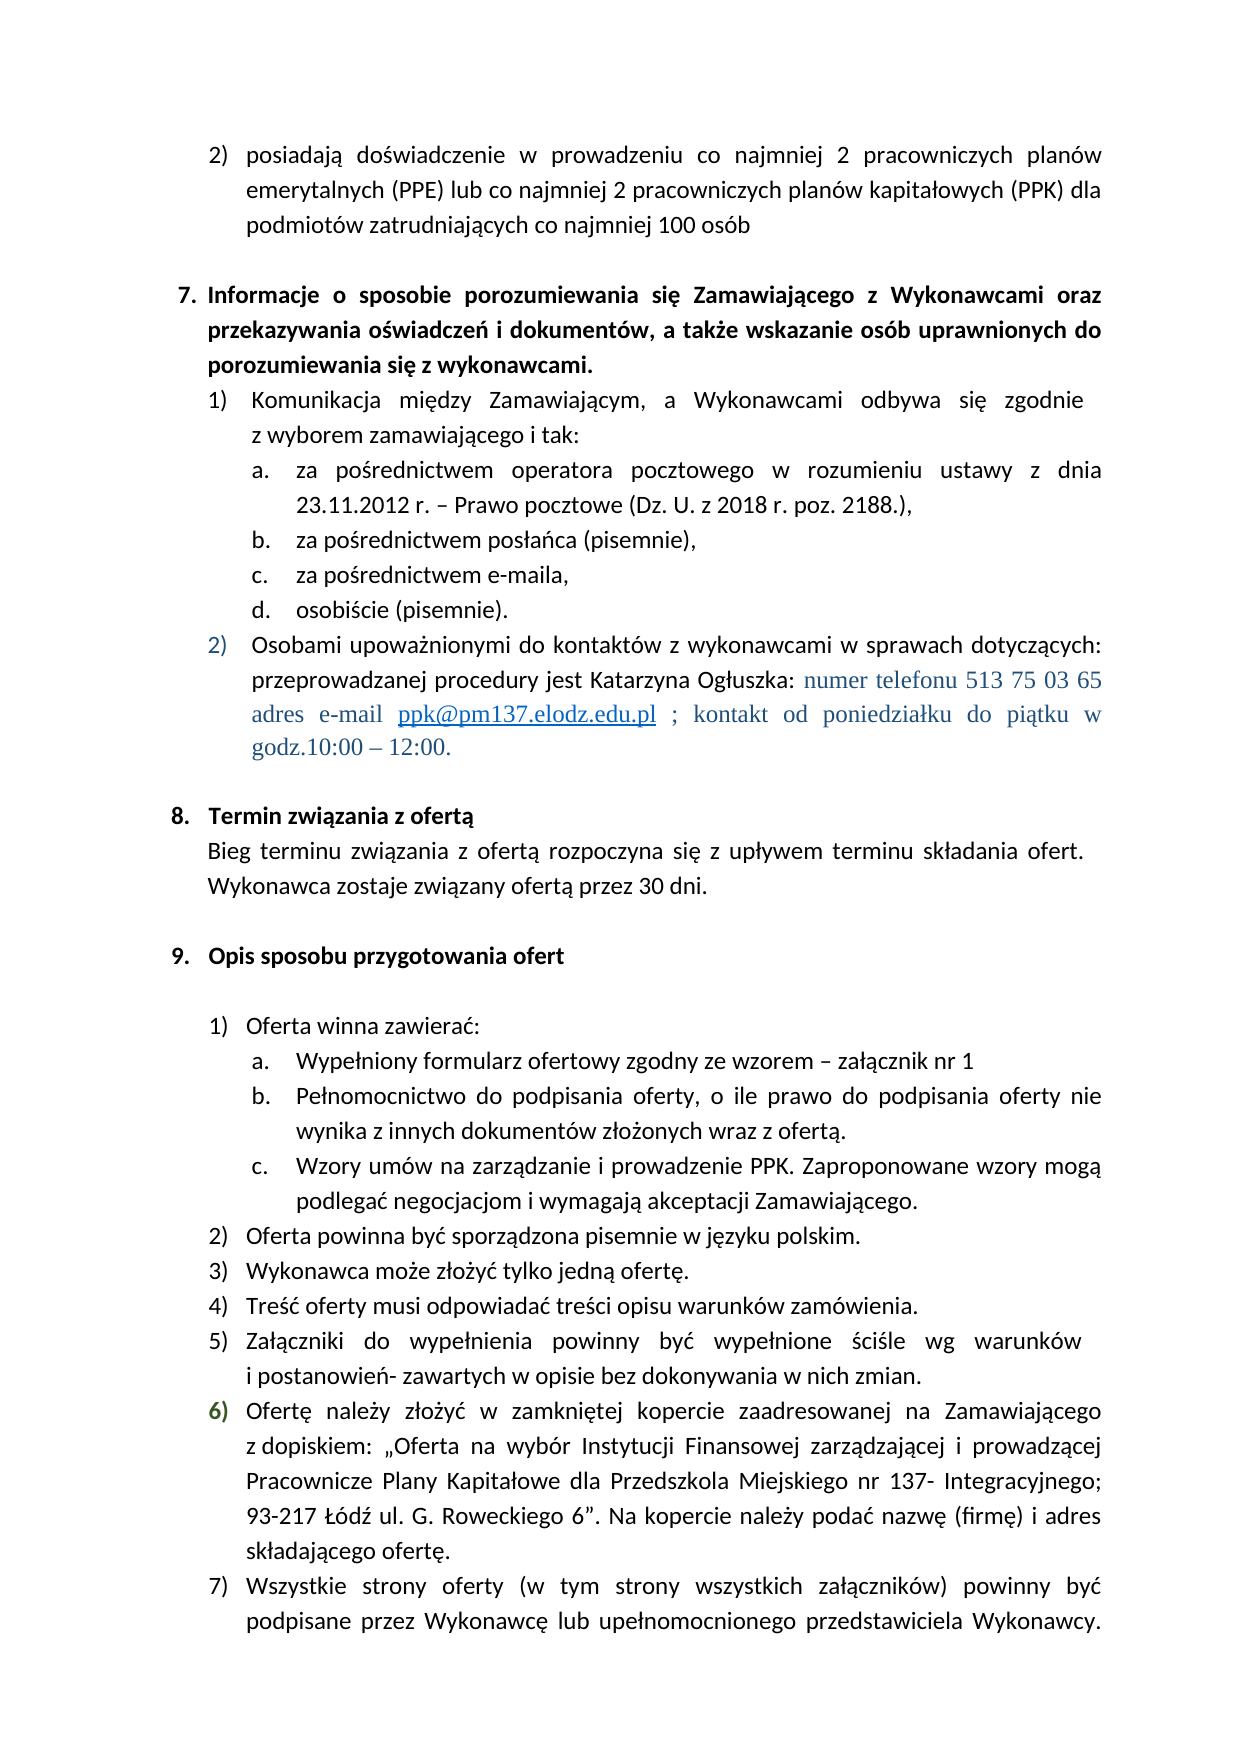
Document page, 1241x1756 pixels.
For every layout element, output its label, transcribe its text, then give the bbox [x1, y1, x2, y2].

list Wypełniony formularz ofertowy zgodny ze wzorem – załącznik nr 1 [251, 1045, 1103, 1076]
subtitle Termin związania z ofertą [171, 800, 1103, 831]
list osobiście (pisemnie). [251, 594, 1103, 625]
list za pośrednictwem e-maila, [251, 559, 1103, 590]
list Wykonawca może złożyć tylko jedną ofertę. [208, 1255, 1103, 1286]
list Oferta winna zawierać: [208, 1010, 1103, 1041]
list Osobami upoważnionymi do kontaktów z wykonawcami w sprawach dotyczących: przeprowadzanej procedury jest Katarzyna Ogłuszka: numer telefonu 513 75 03 65 adres e-mail ppk@pm137.elodz.edu.pl ; kontakt od poniedziałku do piątku w godz.10:00 – 12:00. [207, 629, 1103, 761]
list za pośrednictwem posłańca (pisemnie), [251, 524, 1103, 555]
list za pośrednictwem operatora pocztowego w rozumieniu ustawy z dnia 23.11.2012 r. – Prawo pocztowe (Dz. U. z 2018 r. poz. 2188.), [251, 454, 1103, 520]
subtitle Informacje o sposobie porozumiewania się Zamawiającego z Wykonawcami oraz przekazywania oświadczeń i dokumentów, a także wskazanie osób uprawnionych do porozumiewania się z wykonawcami. [178, 279, 1103, 380]
list Komunikacja między Zamawiającym, a Wykonawcami odbywa się zgodnie z wyborem zamawiającego i tak: [207, 384, 1103, 450]
list Wzory umów na zarządzanie i prowadzenie PPK. Zaproponowane wzory mogą podlegać negocjacjom i wymagają akceptacji Zamawiającego. [251, 1150, 1103, 1216]
list Oferta powinna być sporządzona pisemnie w języku polskim. [208, 1220, 1103, 1251]
list Ofertę należy złożyć w zamkniętej kopercie zaadresowanej na Zamawiającego z dopiskiem: „Oferta na wybór Instytucji Finansowej zarządzającej i prowadzącej Pracownicze Plany Kapitałowe dla Przedszkola Miejskiego nr 137- Integracyjnego; 93-217 Łódź ul. G. Roweckiego 6”. Na kopercie należy podać nazwę (firmę) i adres składającego ofertę. [208, 1395, 1103, 1566]
subtitle Opis sposobu przygotowania ofert [171, 940, 1103, 971]
list posiadają doświadczenie w prowadzeniu co najmniej 2 pracowniczych planów emerytalnych (PPE) lub co najmniej 2 pracowniczych planów kapitałowych (PPK) dla podmiotów zatrudniających co najmniej 100 osób [208, 139, 1103, 240]
text Bieg terminu związania z ofertą rozpoczyna się z upływem terminu składania ofert. Wykonawca zostaje związany ofertą przez 30 dni. [207, 835, 1086, 901]
list Pełnomocnictwo do podpisania oferty, o ile prawo do podpisania oferty nie wynika z innych dokumentów złożonych wraz z ofertą. [251, 1080, 1103, 1146]
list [208, 1570, 1103, 1636]
list Treść oferty musi odpowiadać treści opisu warunków zamówienia. [208, 1290, 1103, 1321]
list Załączniki do wypełnienia powinny być wypełnione ściśle wg warunków i postanowień- zawartych w opisie bez dokonywania w nich zmian. [208, 1325, 1103, 1391]
